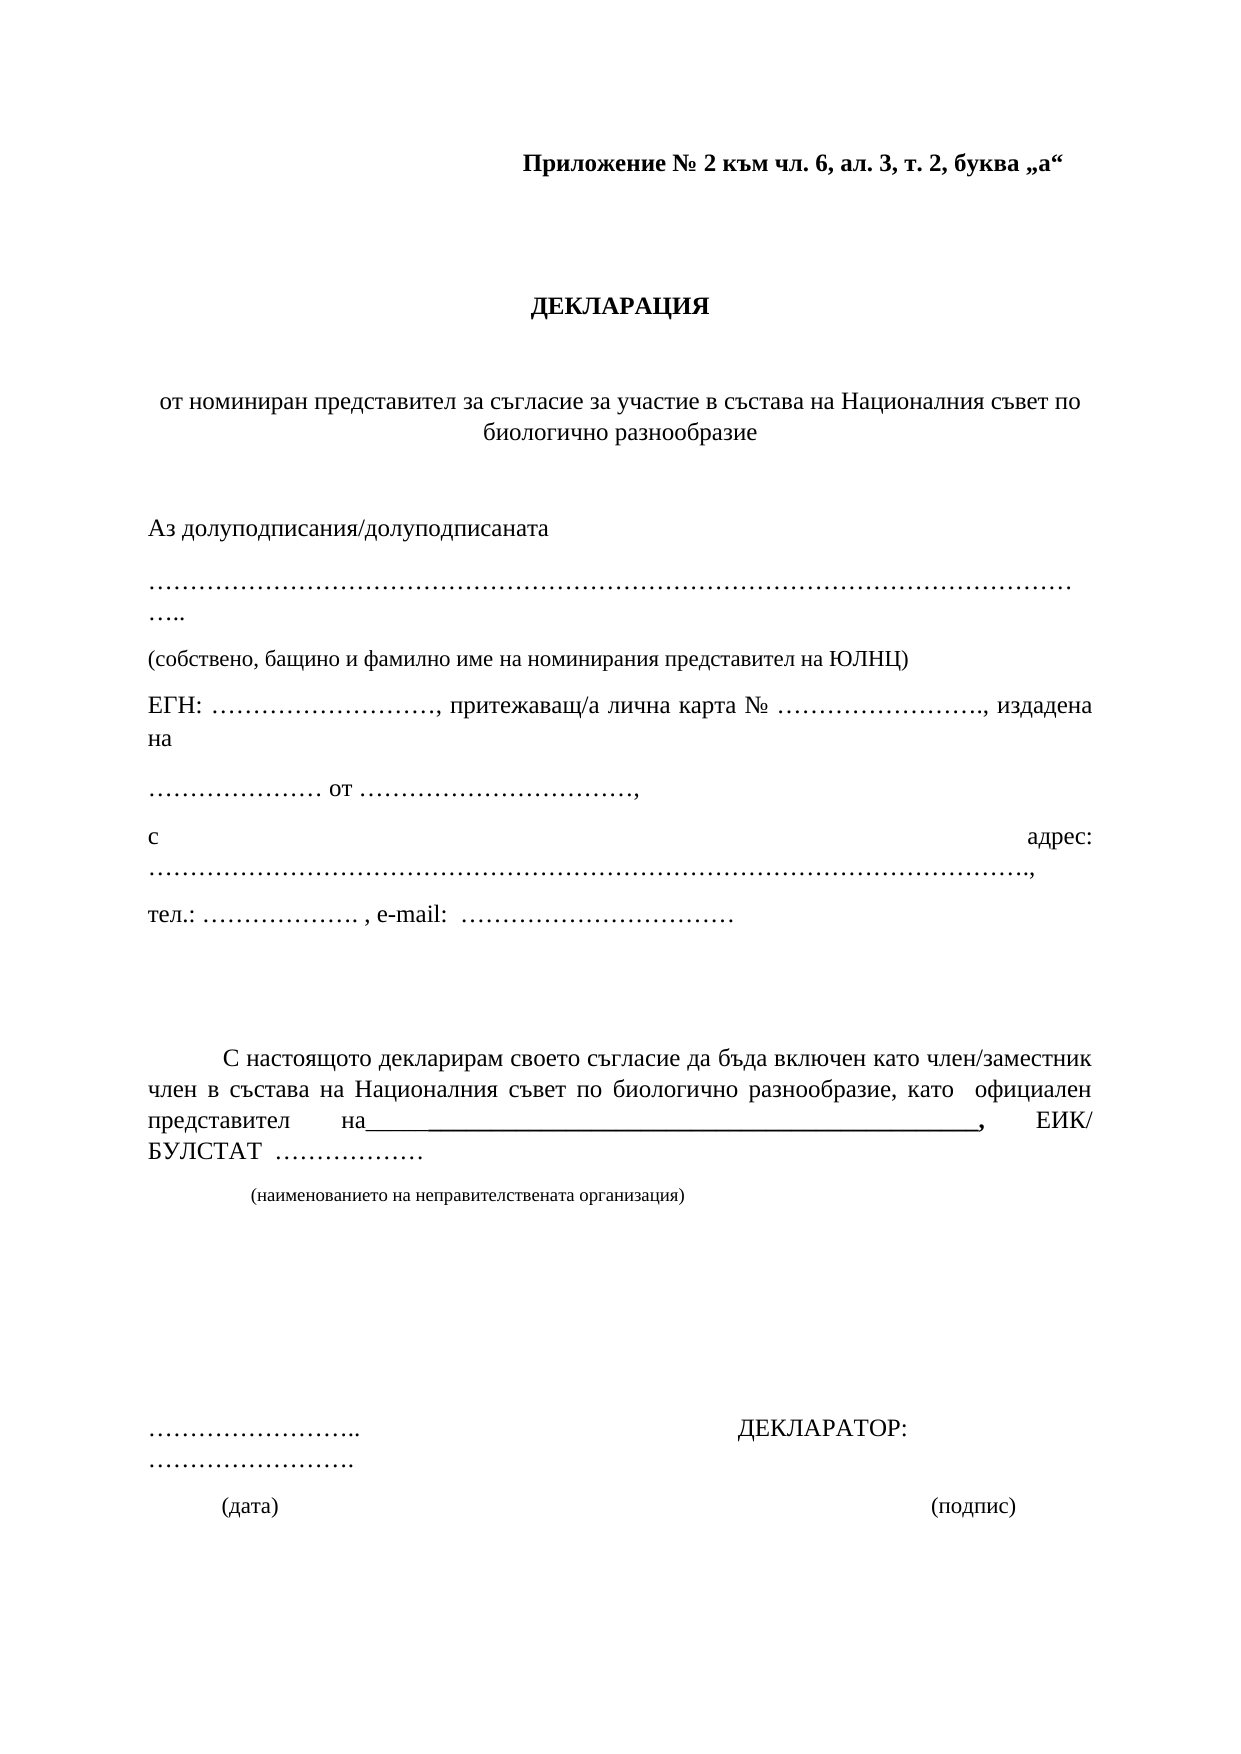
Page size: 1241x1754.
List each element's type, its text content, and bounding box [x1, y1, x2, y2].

text (собствено, бащино и фамилно име на номинирания представител на ЮЛНЦ) [148, 645, 1093, 672]
text Приложение № 2 към чл. 6, ал. 3, т. 2, буква „а“ [523, 148, 1093, 176]
text …………………….. ДЕКЛАРАТОР: ……………………. [148, 1413, 1093, 1473]
text С настоящото декларирам своето съгласие да бъда включен като член/заместник член в състава на Националния съвет по биологично разнообразие, като официален представител на_________________________________________________, ЕИК/ БУЛСТАТ ……………… [148, 1043, 1093, 1164]
text от номиниран представител за съгласие за участие в състава на Националния съвет по биологично разнообразие [148, 386, 1093, 446]
text ЕГН: ………………………, притежаващ/а лична карта № ……………………., издадена на [148, 690, 1093, 752]
text тел.: ………………. , e-mail: …………………………… [148, 899, 1093, 928]
text ………………… от ……………………………, [148, 773, 1093, 802]
text (дата) (подпис) [148, 1492, 1093, 1518]
text с адрес: ……………………………………………………………………………………………., [148, 821, 1093, 881]
text …………………………………………………………………………………………………….. [148, 566, 1093, 626]
text (наименованието на неправителствената организация) [148, 1183, 1093, 1205]
text Аз долуподписания/долуподписаната [148, 513, 1093, 541]
text ДЕКЛАРАЦИЯ [148, 291, 1093, 319]
